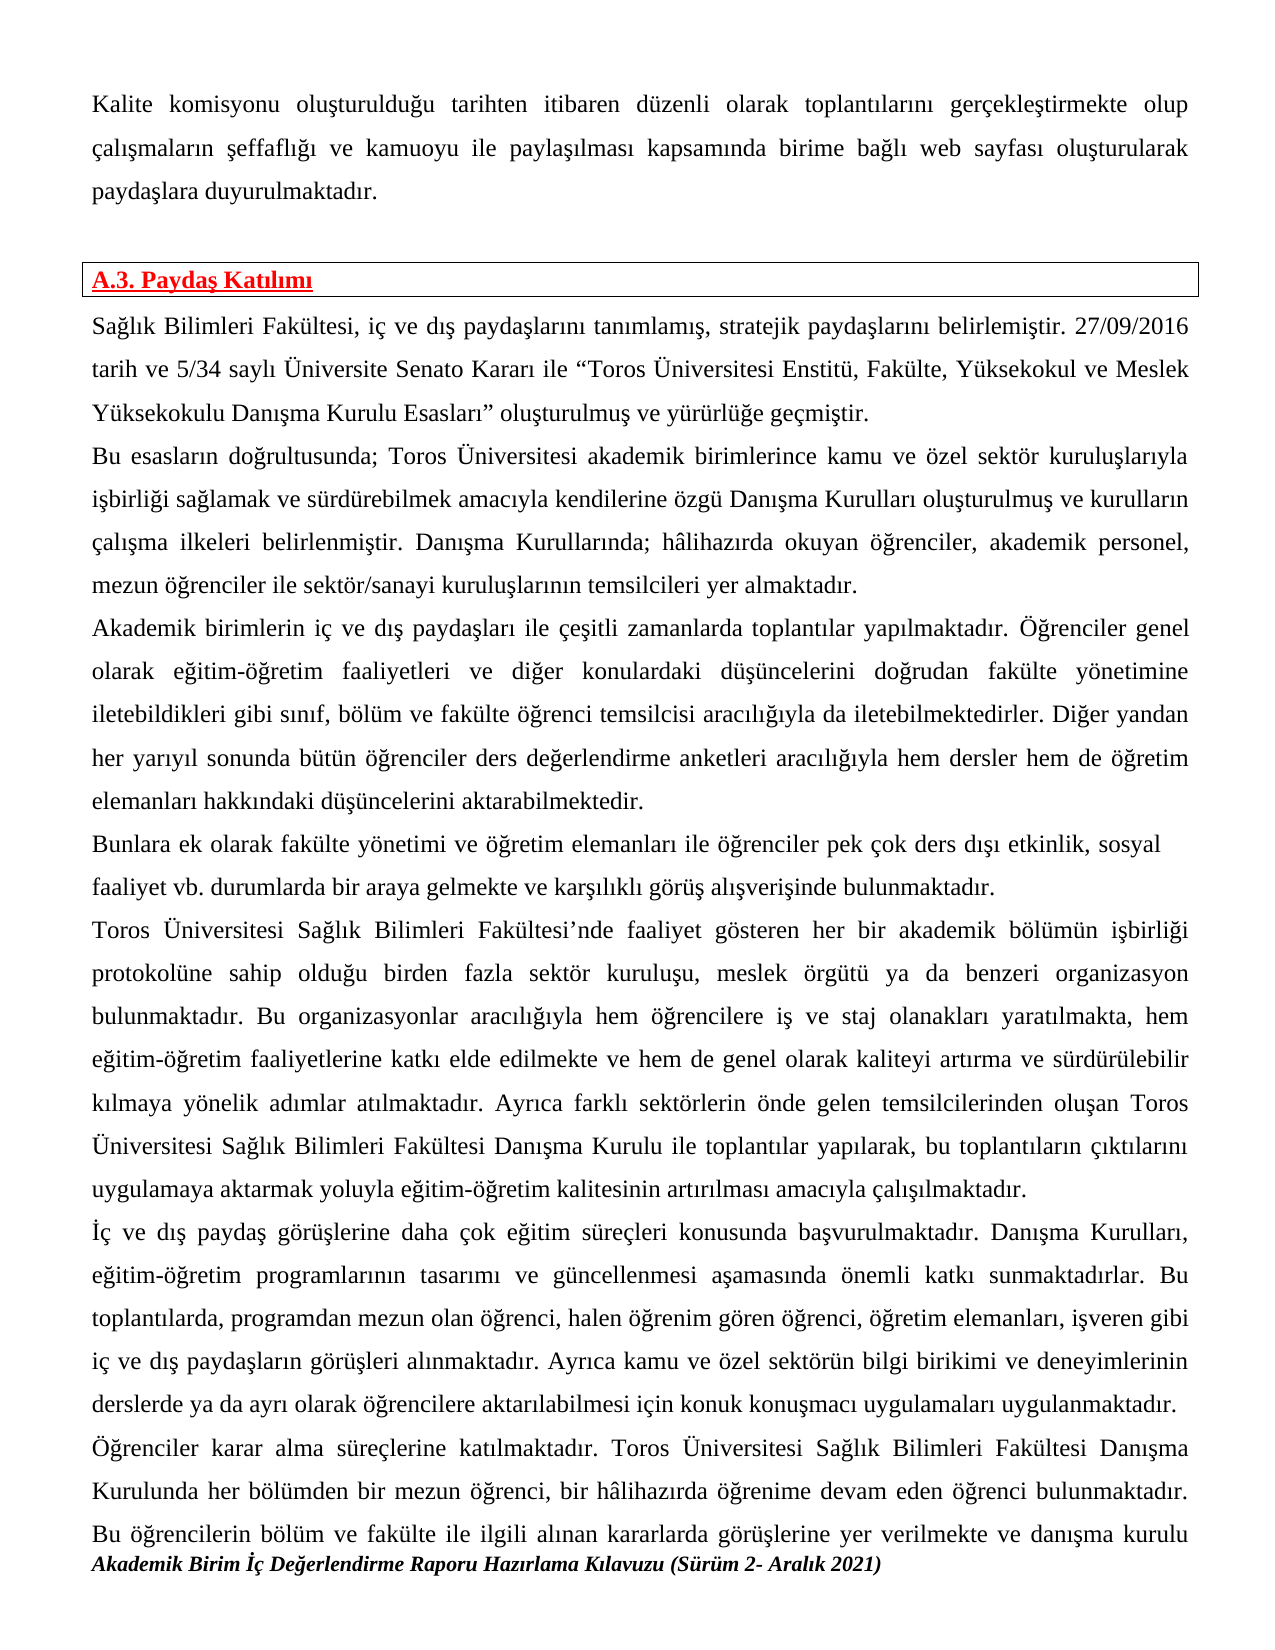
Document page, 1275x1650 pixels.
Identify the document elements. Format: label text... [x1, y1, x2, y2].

list Toros Üniversitesi Sağlık Bilimleri Fakültesi’nde faaliyet gösteren her bir akademik bölümün işbirliği protokolüne sahip olduğu birden fazla sektör kuruluşu, meslek örgütü ya da benzeri organizasyon bulunmaktadır. Bu organizasyonlar aracılığıyla hem öğrencilere iş ve staj olanakları yaratılmakta, hem eğitim-öğretim faaliyetlerine katkı elde edilmekte ve hem de genel olarak kaliteyi artırma ve sürdürülebilir kılmaya yönelik adımlar atılmaktadır. Ayrıca farklı sektörlerin önde gelen temsilcilerinden oluşan Toros Üniversitesi Sağlık Bilimleri Fakültesi Danışma Kurulu ile toplantılar yapılarak, bu toplantıların çıktılarını uygulamaya aktarmak yoluyla eğitim-öğretim kalitesinin artırılması amacıyla çalışılmaktadır. [92, 915, 1189, 1203]
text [92, 1433, 1189, 1548]
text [92, 89, 1189, 204]
text A.3. Paydaş Katılımı [83, 263, 1198, 296]
list Bu esasların doğrultusunda; Toros Üniversitesi akademik birimlerince kamu ve özel sektör kuruluşlarıyla işbirliği sağlamak ve sürdürebilmek amacıyla kendilerine özgü Danışma Kurulları oluşturulmuş ve kurulların çalışma ilkeleri belirlenmiştir. Danışma Kurullarında; hâlihazırda okuyan öğrenciler, akademik personel, mezun öğrenciler ile sektör/sanayi kuruluşlarının temsilcileri yer almaktadır. [92, 441, 1189, 599]
list Bunlara ek olarak fakülte yönetimi ve öğretim elemanları ile öğrenciler pek çok ders dışı etkinlik, sosyal faaliyet vb. durumlarda bir araya gelmekte ve karşılıklı görüş alışverişinde bulunmaktadır. [92, 829, 1163, 901]
list Akademik birimlerin iç ve dış paydaşları ile çeşitli zamanlarda toplantılar yapılmaktadır. Öğrenciler genel olarak eğitim-öğretim faaliyetleri ve diğer konulardaki düşüncelerini doğrudan fakülte yönetimine iletebildikleri gibi sınıf, bölüm ve fakülte öğrenci temsilcisi aracılığıyla da iletebilmektedirler. Diğer yandan her yarıyıl sonunda bütün öğrenciler ders değerlendirme anketleri aracılığıyla hem dersler hem de öğretim elemanları hakkındaki düşüncelerini aktarabilmektedir. [92, 613, 1189, 814]
list Sağlık Bilimleri Fakültesi, iç ve dış paydaşlarını tanımlamış, stratejik paydaşlarını belirlemiştir. 27/09/2016 tarih ve 5/34 saylı Üniversite Senato Kararı ile “Toros Üniversitesi Enstitü, Fakülte, Yüksekokul ve Meslek Yüksekokulu Danışma Kurulu Esasları” oluşturulmuş ve yürürlüğe geçmiştir. [92, 311, 1189, 426]
text İç ve dış paydaş görüşlerine daha çok eğitim süreçleri konusunda başvurulmaktadır. Danışma Kurulları, eğitim-öğretim programlarının tasarımı ve güncellenmesi aşamasında önemli katkı sunmaktadırlar. Bu toplantılarda, programdan mezun olan öğrenci, halen öğrenim gören öğrenci, öğretim elemanları, işveren gibi iç ve dış paydaşların görüşleri alınmaktadır. Ayrıca kamu ve özel sektörün bilgi birikimi ve deneyimlerinin derslerde ya da ayrı olarak öğrencilere aktarılabilmesi için konuk konuşmacı uygulamaları uygulanmaktadır. [92, 1217, 1189, 1418]
